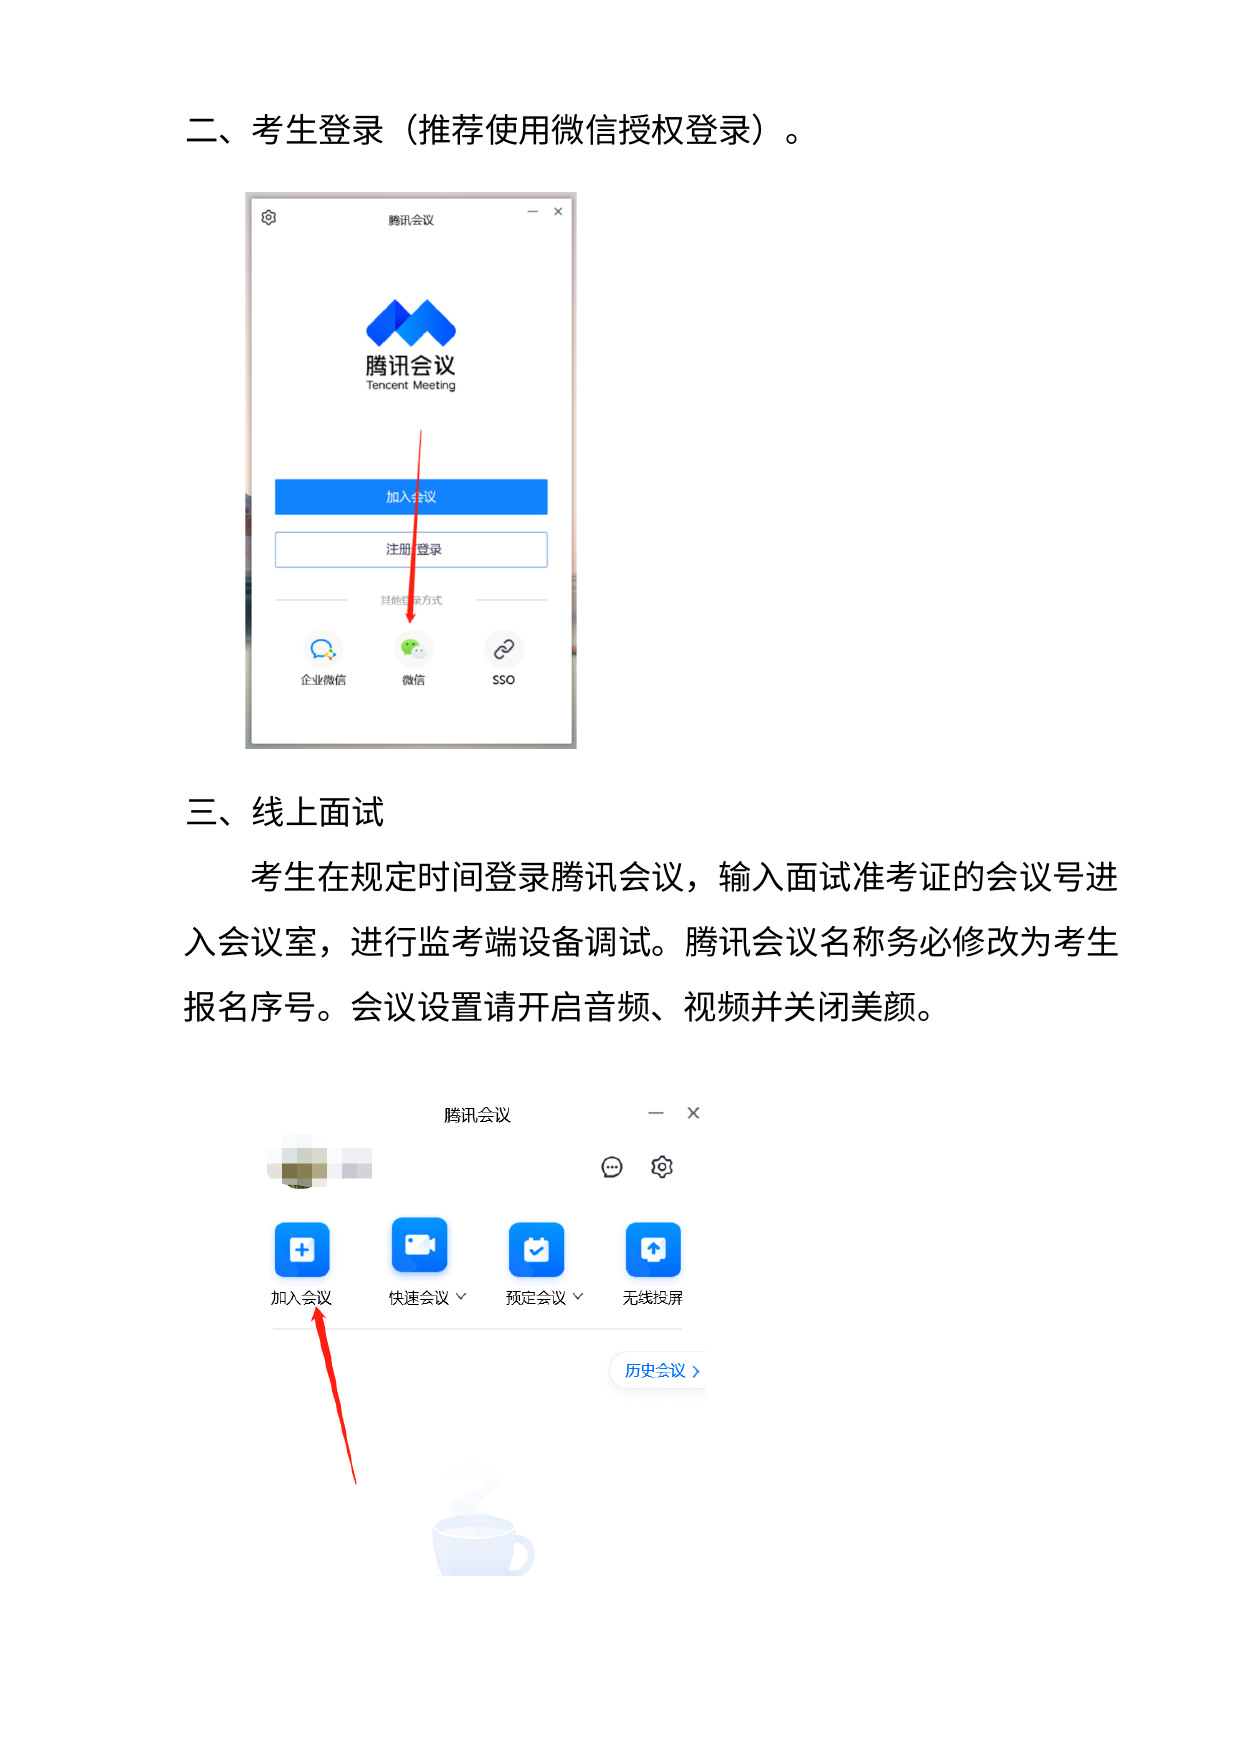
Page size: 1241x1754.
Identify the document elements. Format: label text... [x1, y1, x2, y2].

text 二、考生登录（推荐使用微信授权登录）。 [118, 95, 1122, 160]
text 考生在规定时间登录腾讯会议，输入面试准考证的会议号进入会议室，进行监考端设备调试。腾讯会议名称务必修改为考生报名序号。会议设置请开启音频、视频并关闭美颜。 [184, 843, 1122, 1038]
picture [245, 192, 577, 749]
picture [250, 1102, 706, 1576]
text 三、线上面试 [118, 778, 1122, 843]
